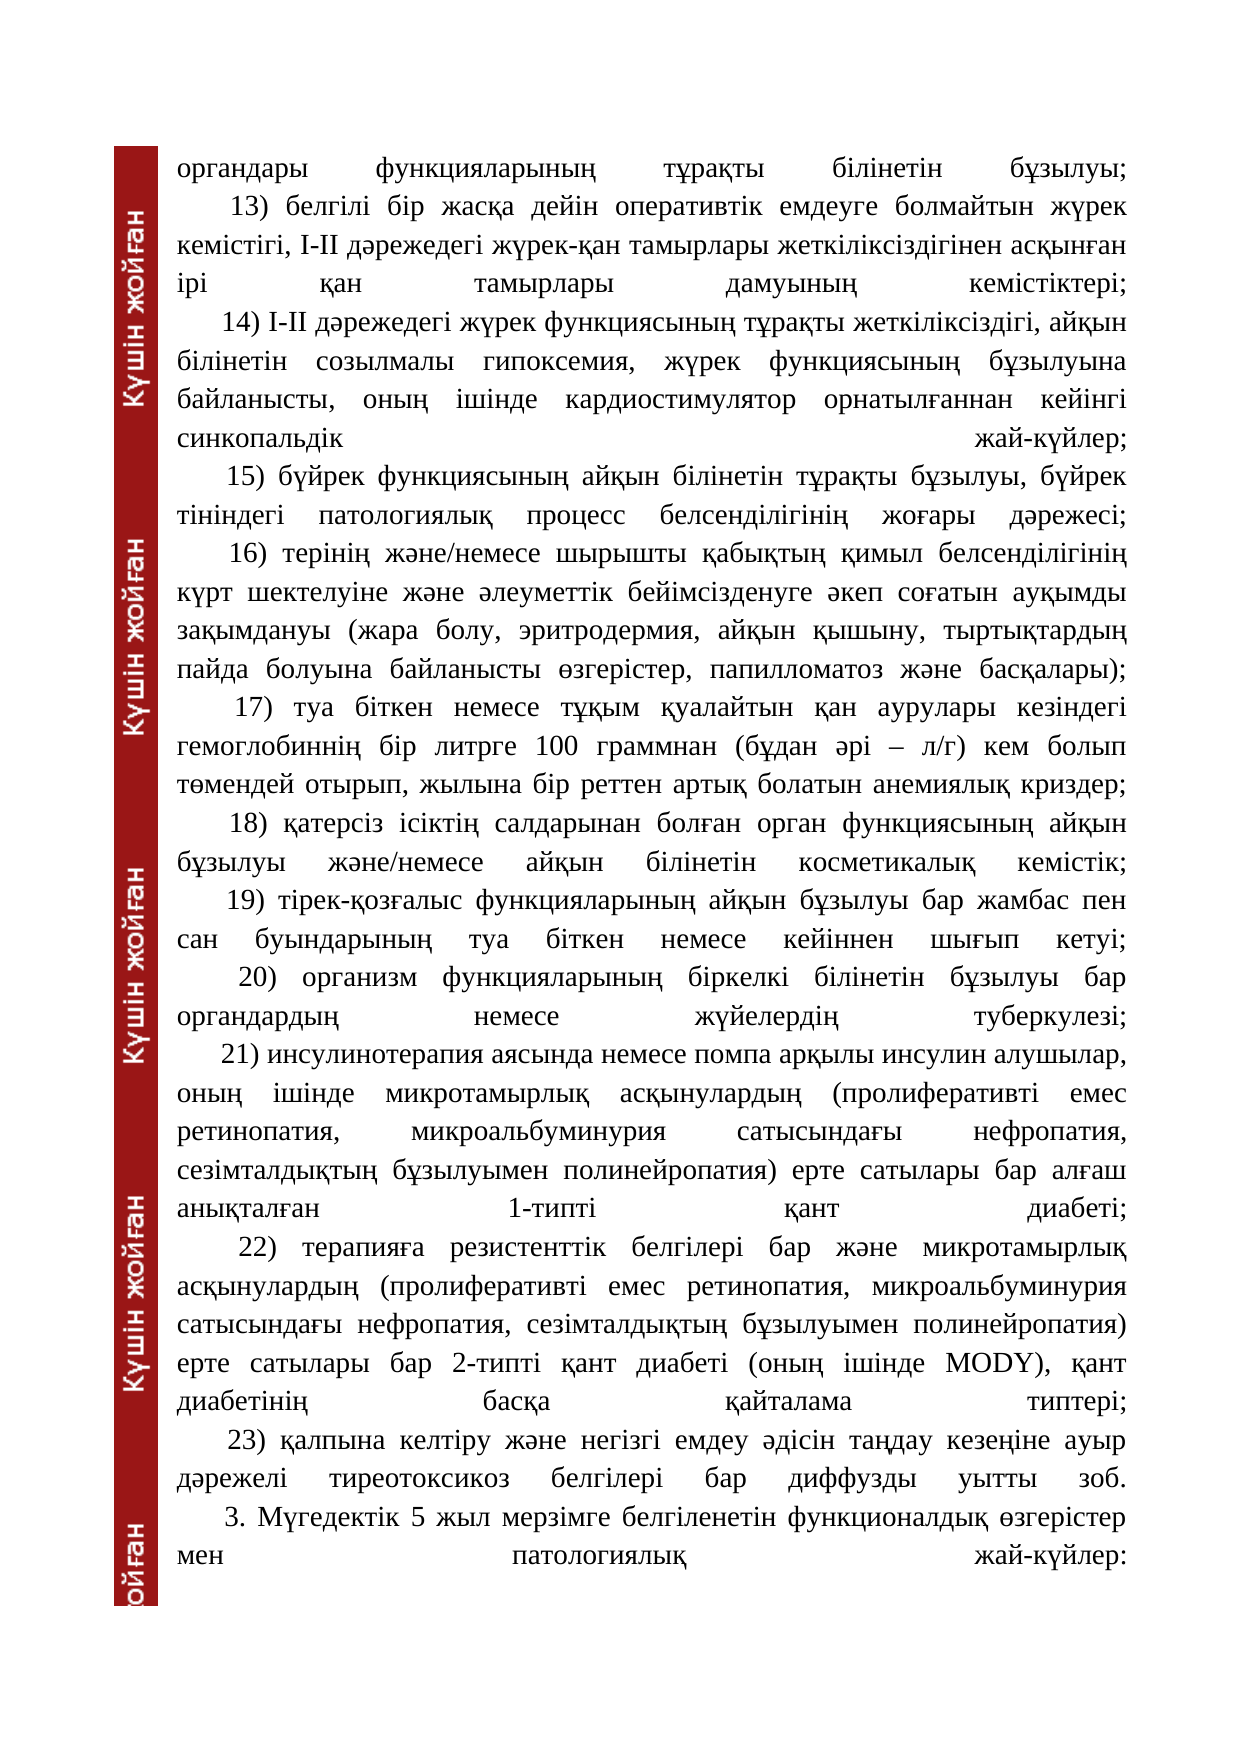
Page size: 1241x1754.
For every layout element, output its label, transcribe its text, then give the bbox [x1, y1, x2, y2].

picture [114, 146, 158, 150]
picture [114, 1571, 158, 1606]
